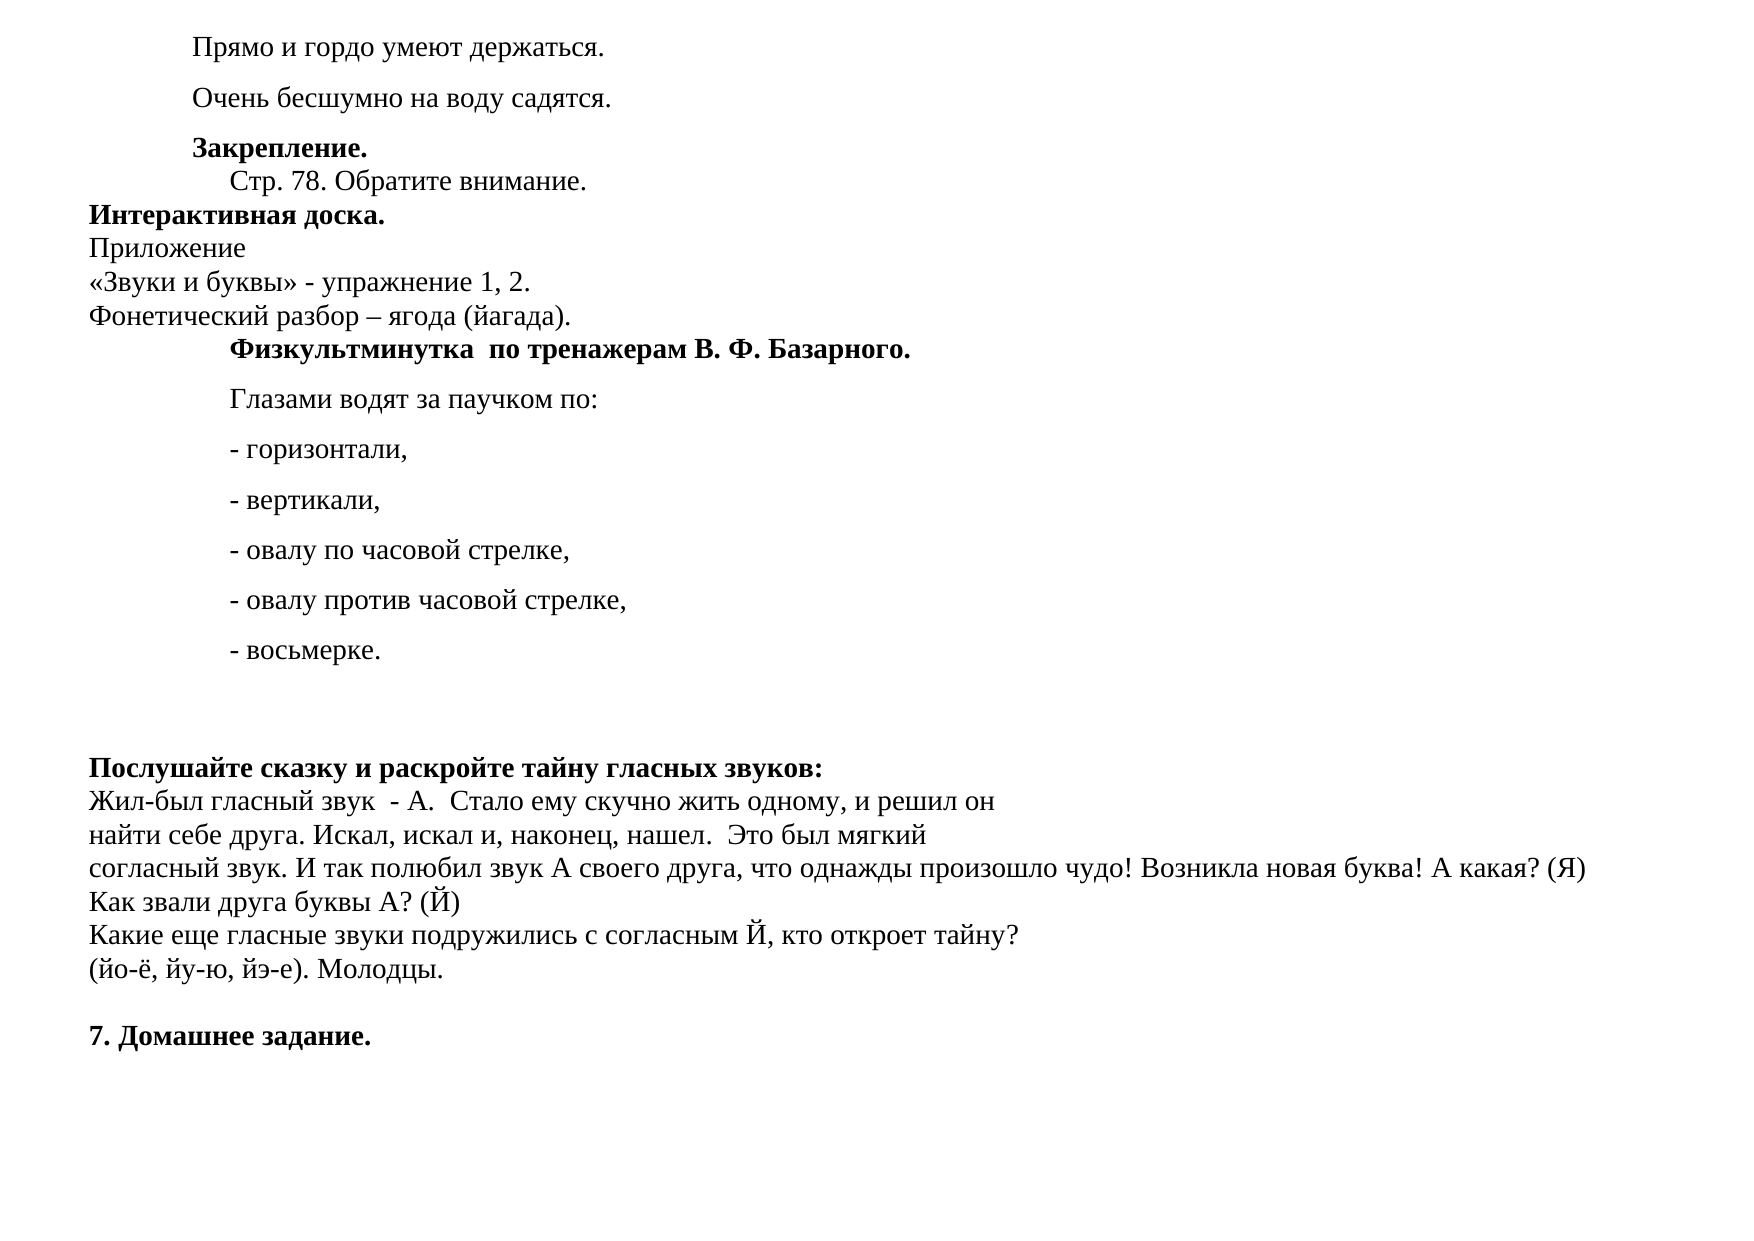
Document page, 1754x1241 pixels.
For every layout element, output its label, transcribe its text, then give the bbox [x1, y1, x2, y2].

text согласный звук. И так полюбил звук А своего друга, что однажды произошло чудо! Возникла новая буква! А какая? (Я) Как звали друга буквы А? (Й) [88, 850, 1636, 917]
text Прямо и гордо умеют держаться. [192, 29, 1636, 63]
text Жил-был гласный звук - А. Стало ему скучно жить одному, и решил он [88, 783, 1636, 817]
text - овалу по часовой стрелке, [229, 532, 1636, 566]
text - восьмерке. [229, 632, 1636, 666]
text Какие еще гласные звуки подружились с согласным Й, кто откроет тайну? [88, 917, 1636, 951]
text Закрепление. [192, 130, 1636, 163]
text - вертикали, [229, 482, 1636, 515]
text «Звуки и буквы» - упражнение 1, 2. [88, 264, 1636, 298]
text Послушайте сказку и раскройте тайну гласных звуков: [88, 750, 1636, 783]
text - овалу против часовой стрелке, [229, 582, 1636, 616]
text Фонетический разбор – ягода (йагада). [88, 298, 1636, 331]
text Глазами водят за паучком по: [229, 381, 1636, 415]
list Стр. 78. Обратите внимание. [229, 163, 1577, 197]
text - горизонтали, [229, 432, 1636, 465]
text Физкультминутка по тренажерам В. Ф. Базарного. [229, 331, 1636, 365]
list Домашнее задание. [88, 1018, 1636, 1052]
text (йо-ё, йу-ю, йэ-е). Молодцы. [88, 951, 1636, 984]
text найти себе друга. Искал, искал и, наконец, нашел. Это был мягкий [88, 817, 1636, 850]
text Интерактивная доска. [88, 197, 1636, 231]
text Приложение [88, 231, 1636, 264]
text Очень бесшумно на воду садятся. [192, 80, 1636, 113]
